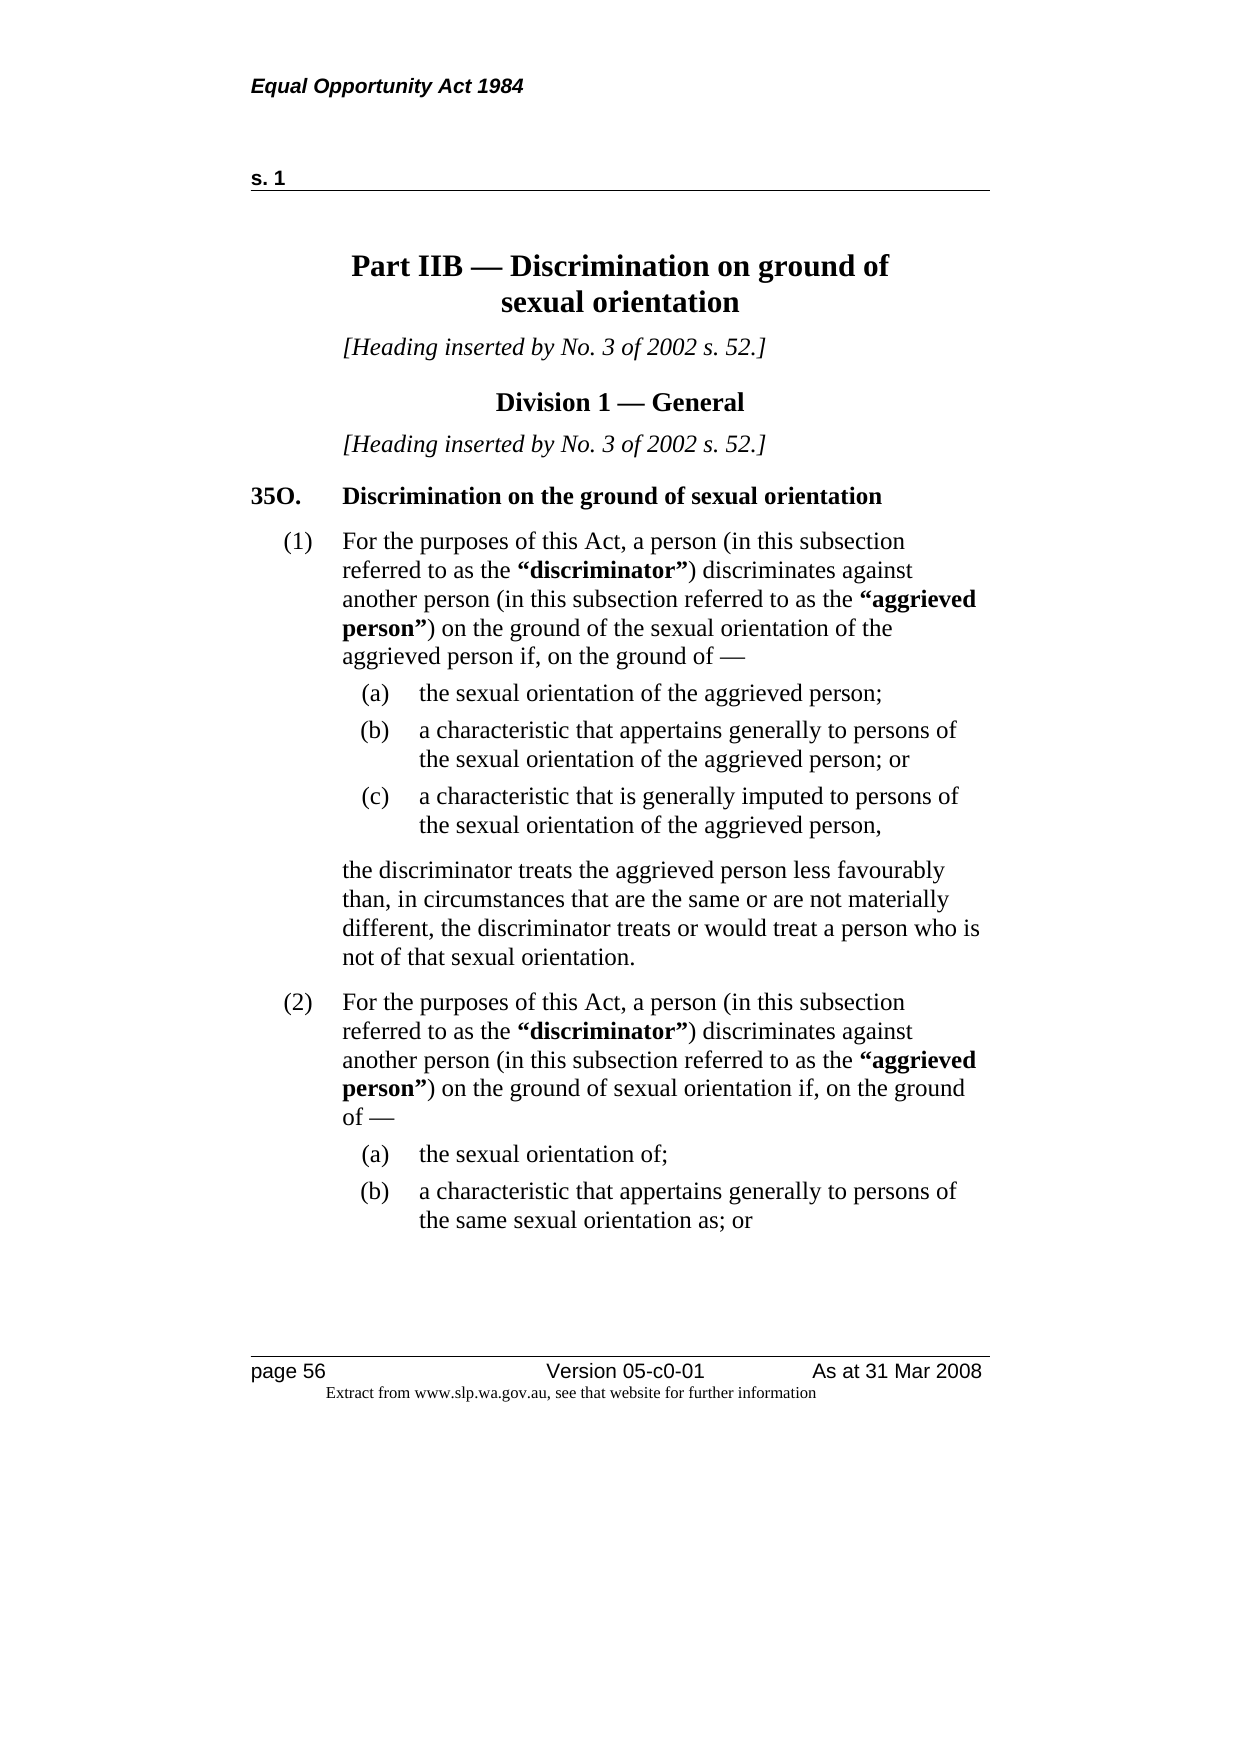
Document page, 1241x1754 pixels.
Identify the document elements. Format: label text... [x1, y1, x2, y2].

subtitle [Heading inserted by No. 3 of 2002 s. 52.] [252, 332, 990, 361]
subtitle Division 1 — General [251, 386, 990, 417]
text (b) a characteristic that appertains generally to persons of the sexual orientation of the aggrieved person; or [251, 716, 990, 773]
subtitle Part IIB — Discrimination on ground of sexual orientation [251, 247, 990, 319]
text (b) a characteristic that appertains generally to persons of the same sexual orientation as; or [251, 1176, 990, 1234]
subtitle 35O. Discrimination on the ground of sexual orientation [251, 481, 990, 510]
subtitle [Heading inserted by No. 3 of 2002 s. 52.] [252, 429, 990, 458]
text (2) For the purposes of this Act, a person (in this subsection referred to as the “discriminator”) discriminates against another person (in this subsection referred to as the “aggrieved person”) on the ground of sexual orientation if, on the ground of — [251, 987, 990, 1131]
text (a) the sexual orientation of the aggrieved person; [251, 678, 990, 707]
text the discriminator treats the aggrieved person less favourably than, in circumstances that are the same or are not materially different, the discriminator treats or would treat a person who is not of that sexual orientation. [251, 856, 990, 971]
text (c) a characteristic that is generally imputed to persons of the sexual orientation of the aggrieved person, [251, 781, 990, 839]
text (1) For the purposes of this Act, a person (in this subsection referred to as the “discriminator”) discriminates against another person (in this subsection referred to as the “aggrieved person”) on the ground of the sexual orientation of the aggrieved person if, on the ground of — [251, 526, 990, 670]
text (a) the sexual orientation of; [251, 1139, 990, 1168]
